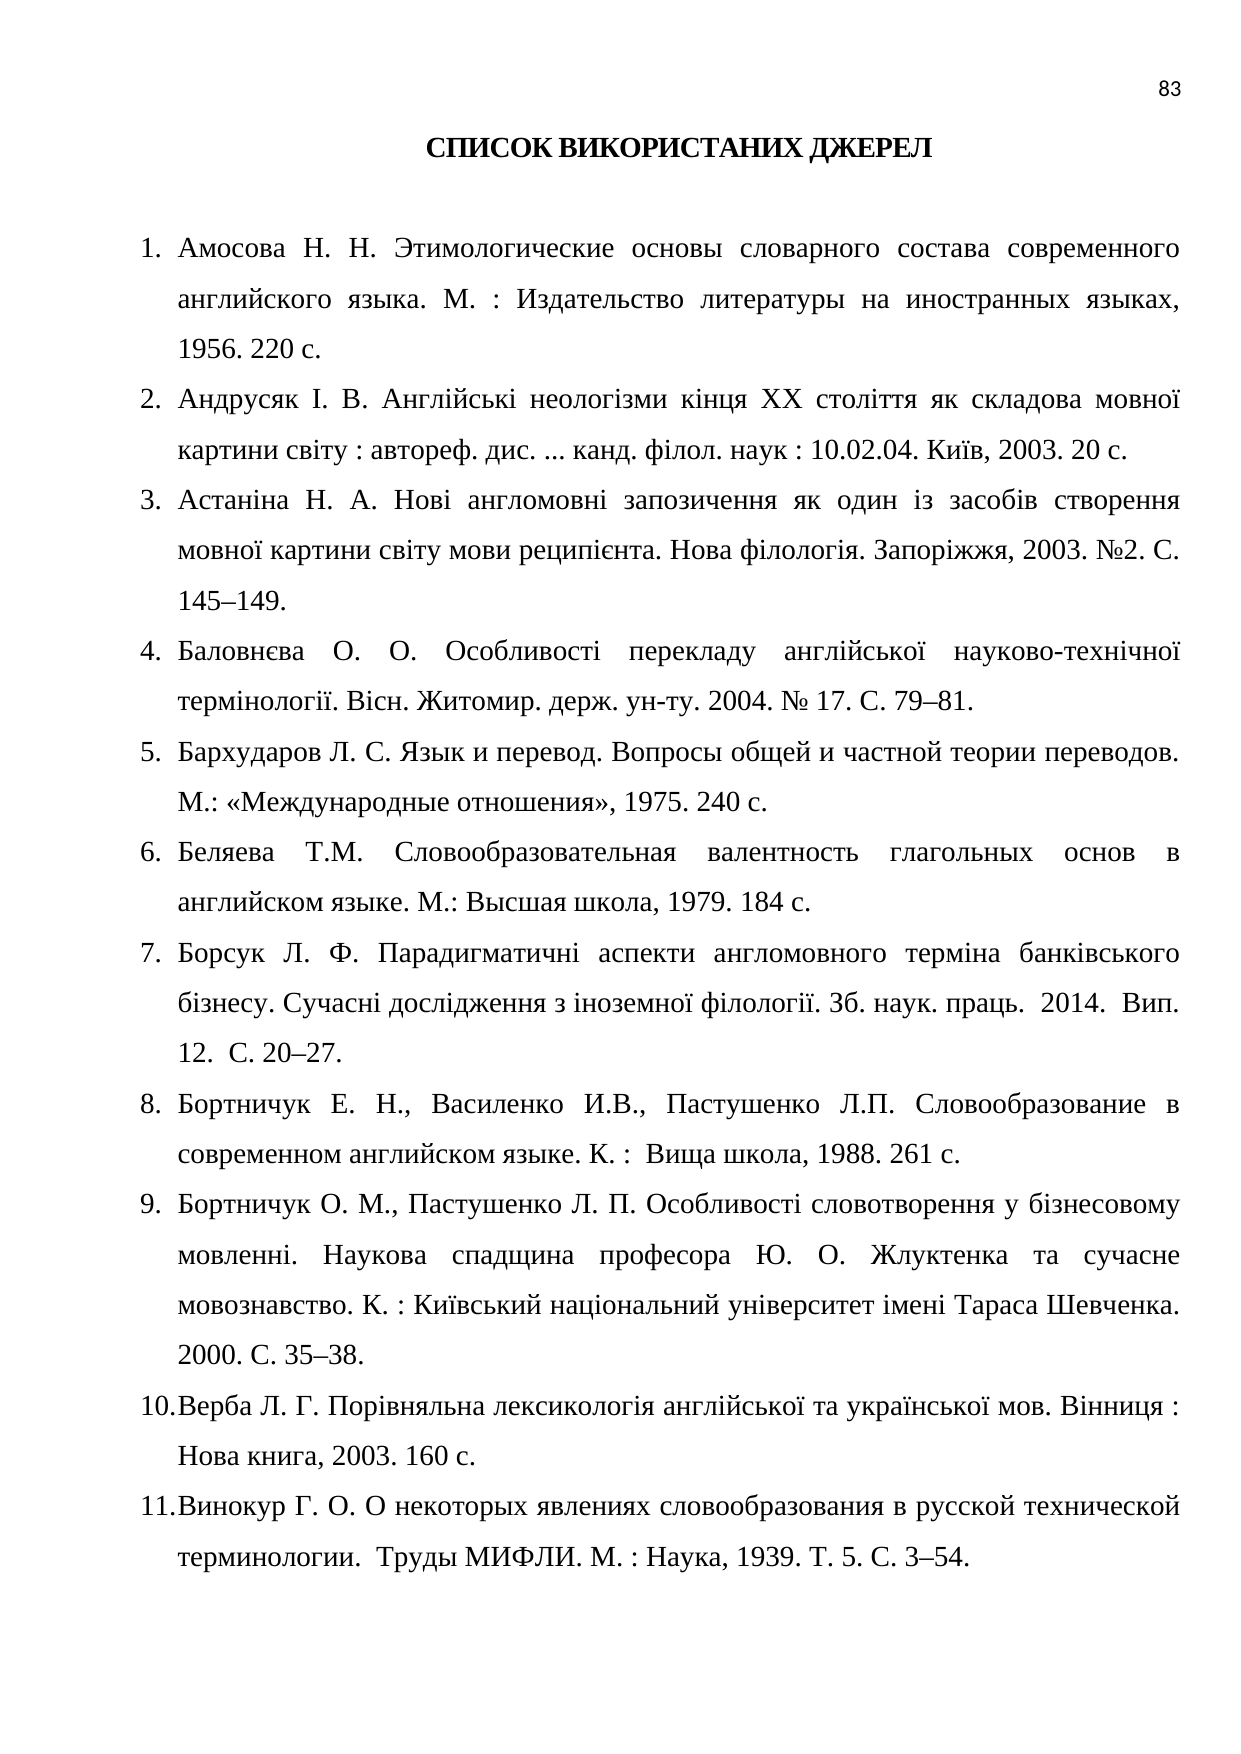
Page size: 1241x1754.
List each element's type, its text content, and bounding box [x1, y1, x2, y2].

list Бортничук Е. Н., Василенко И.В., Пастушенко Л.П. Словообразование в современном английском языке. К. : Вища школа, 1988. 261 с. [140, 1086, 1181, 1170]
list Астаніна Н. А. Нові англомовні запозичення як один із засобів створення мовної картини світу мови реципієнта. Нова філологія. Запоріжжя, 2003. №2. С. 145–149. [140, 482, 1181, 616]
list Андрусяк І. В. Англійські неологізми кінця ХХ століття як складова мовної картини світу : автореф. дис. ... канд. філол. наук : 10.02.04. Київ, 2003. 20 с. [140, 381, 1181, 465]
list Баловнєва О. О. Особливості перекладу англійської науково-технічної термінології. Вісн. Житомир. держ. ун-ту. 2004. № 17. С. 79–81. [140, 633, 1181, 717]
list Борсук Л. Ф. Парадигматичні аспекти англомовного терміна банківського бізнесу. Сучасні дослідження з іноземної філології. Зб. наук. праць. 2014. Вип. 12. C. 20–27. [140, 935, 1181, 1069]
list Беляева Т.М. Словообразовательная валентность глагольных основ в английском языке. М.: Высшая школа, 1979. 184 с. [140, 834, 1181, 918]
list Амосова Н. Н. Этимологические основы словарного состава современного английского языка. М. : Издательство литературы на иностранных языках, 1956. 220 с. [140, 231, 1181, 365]
text СПИСОК ВИКОРИСТАНИХ ДЖЕРЕЛ [177, 130, 1181, 163]
list Винокур Г. О. О некоторых явлениях словообразования в русской технической терминологии. Труды МИФЛИ. М. : Наука, 1939. Т. 5. С. 3–54. [140, 1488, 1181, 1572]
list Бархударов Л. С. Язык и перевод. Вопросы общей и частной теории переводов. М.: «Международные отношения», 1975. 240 с. [140, 734, 1181, 817]
list Верба Л. Г. Порівняльна лексикологія англійської та української мов. Вінниця : Нова книга, 2003. 160 с. [140, 1388, 1181, 1472]
list Бортничук О. М., Пастушенко Л. П. Особливості словотворення у бізнесовому мовленні. Наукова спадщина професора Ю. О. Жлуктенка та сучасне мовознавство. К. : Київський національний університет імені Тараса Шевченка. 2000. С. 35–38. [140, 1186, 1181, 1371]
